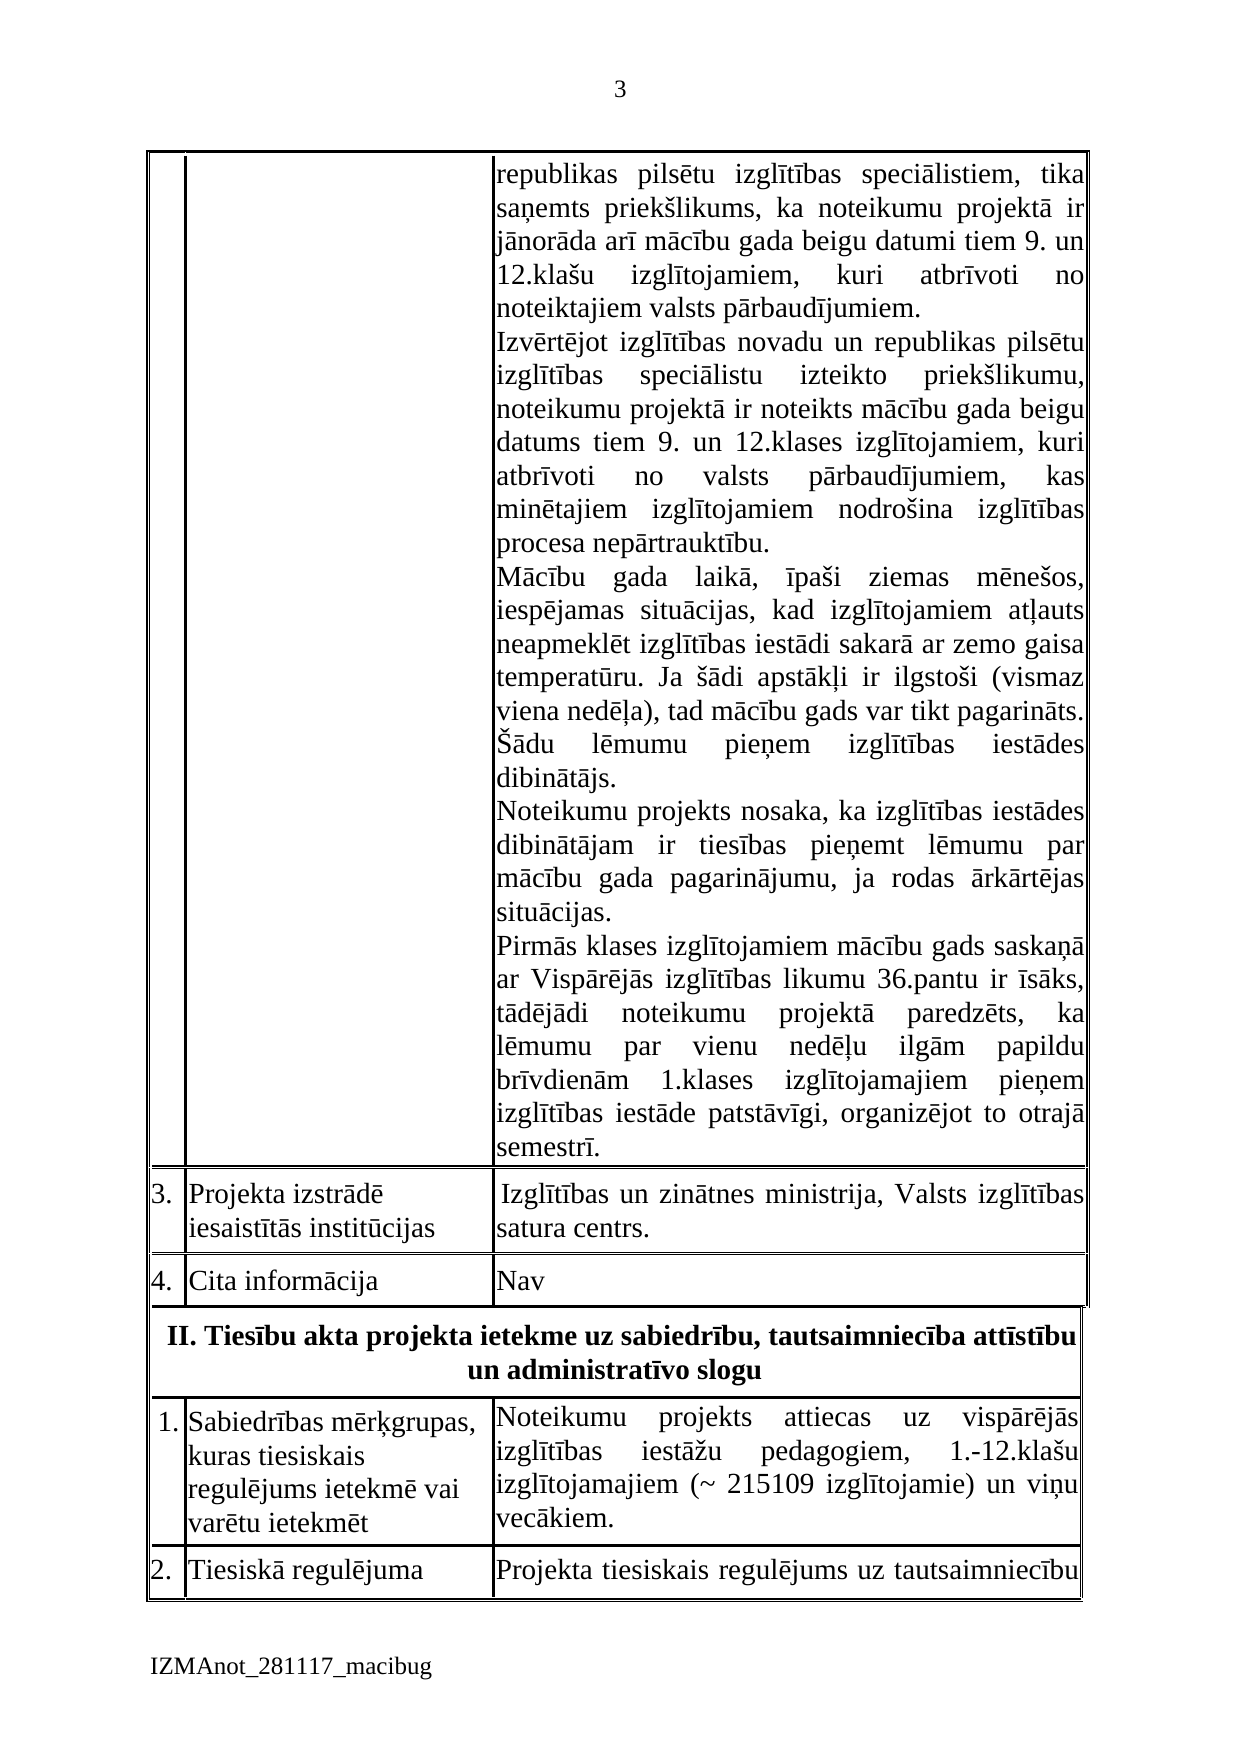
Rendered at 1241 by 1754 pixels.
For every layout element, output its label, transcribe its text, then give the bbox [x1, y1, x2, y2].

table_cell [185, 153, 493, 1165]
table_cell Izglītības un zinātnes ministrija, Valsts izglītības satura centrs. [495, 1165, 1087, 1252]
table_cell Projekta izstrādē iesaistītās institūcijas [187, 1169, 492, 1252]
table_cell 1. [150, 1396, 184, 1544]
table_cell 4. [148, 1252, 185, 1305]
table_cell Sabiedrības mērķgrupas, kuras tiesiskais regulējums ietekmē vai varētu ietekmēt [187, 1399, 492, 1544]
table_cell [493, 1547, 1081, 1598]
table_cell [185, 1547, 493, 1598]
table_cell 3. [150, 1165, 184, 1252]
table_cell Noteikumu projekts attiecas uz vispārējās izglītības iestāžu pedagogiem, 1.-12.klašu izglītojamajiem (~ 215109 izglītojamie) un viņu vecākiem. [495, 1399, 1080, 1544]
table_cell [493, 153, 1086, 1165]
table_cell II. Tiesību akta projekta ietekme uz sabiedrību, tautsaimniecība attīstību un administratīvo slogu [150, 1305, 1080, 1396]
table_cell Cita informācija [187, 1255, 492, 1305]
table_cell 2. [150, 1544, 185, 1598]
table_cell 2. [150, 153, 185, 1165]
table_cell Nav [493, 1252, 1088, 1305]
